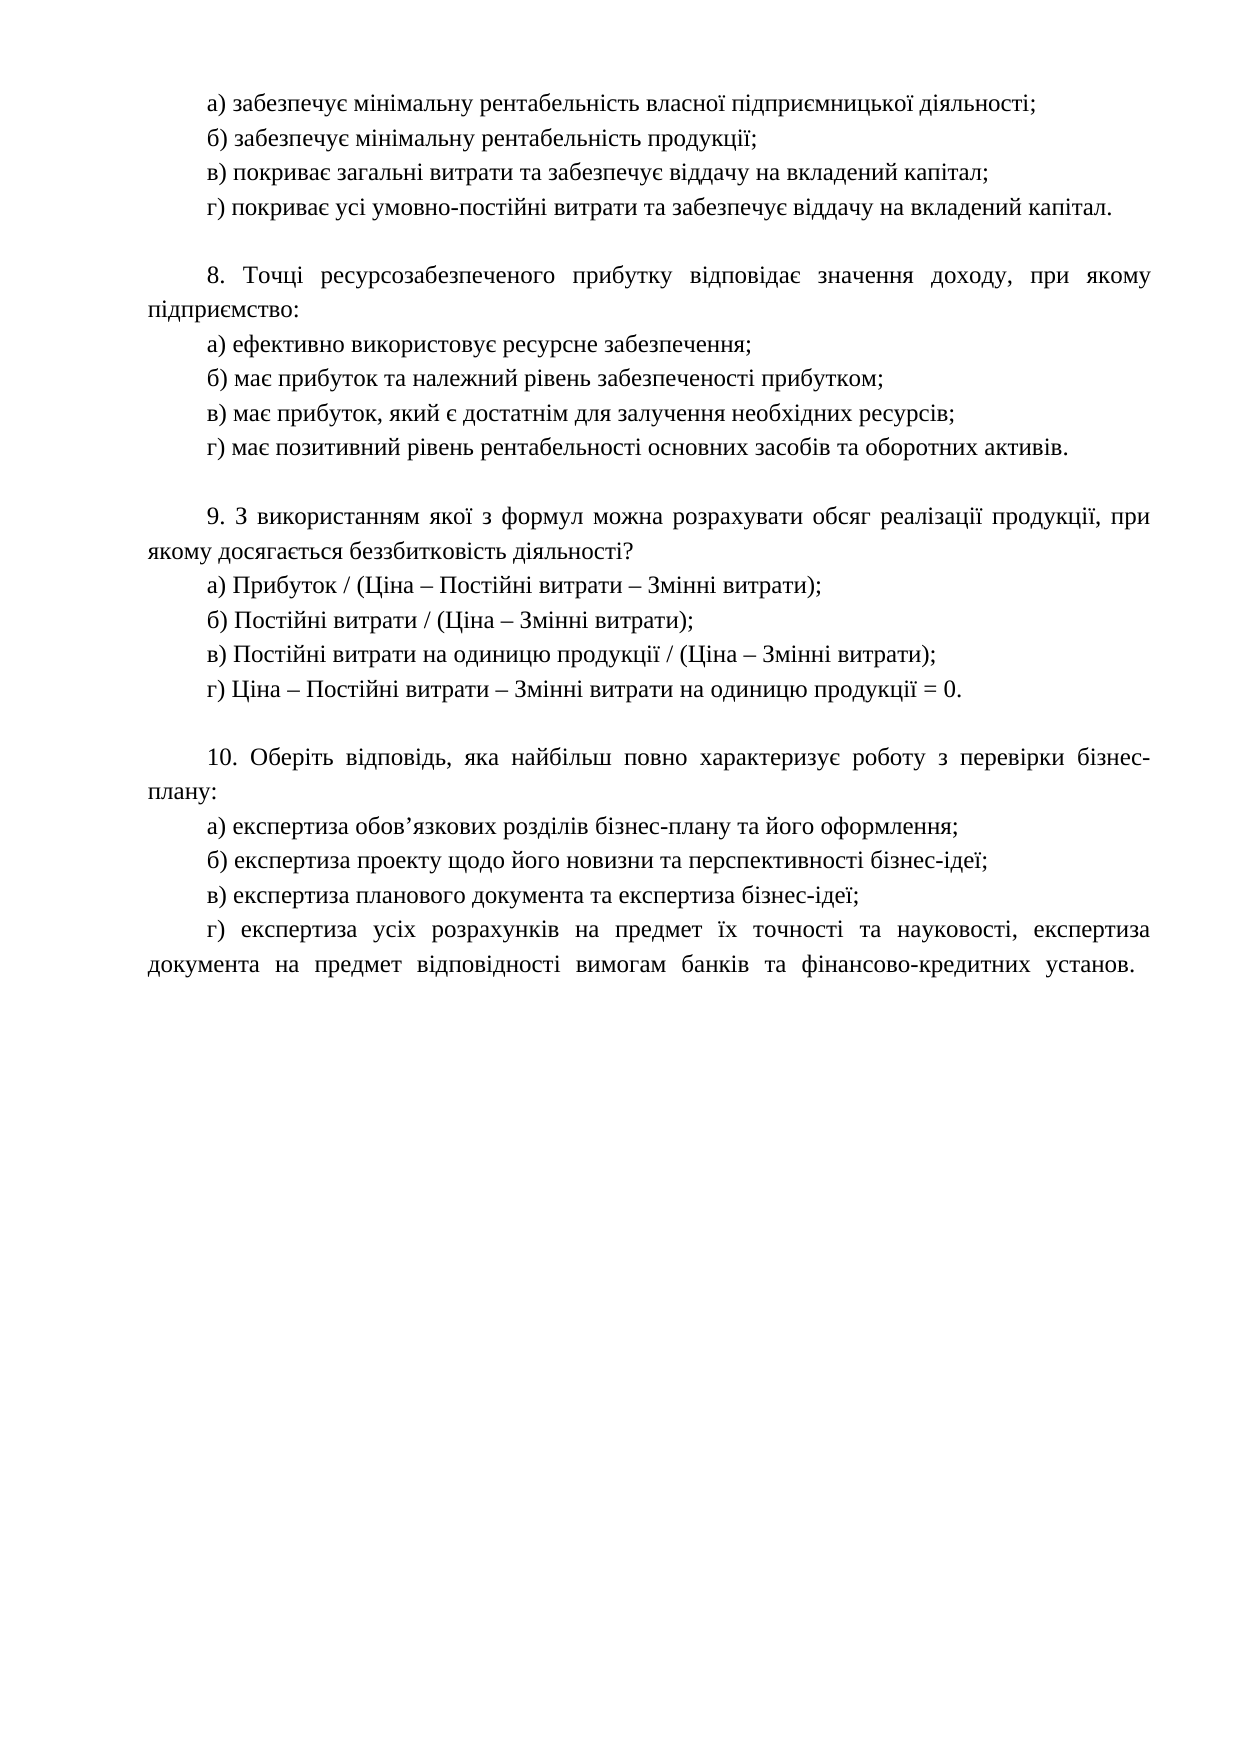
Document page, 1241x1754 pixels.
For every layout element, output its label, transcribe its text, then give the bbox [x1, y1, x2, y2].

text в) експертиза планового документа та експертиза бізнес-ідеї; [148, 880, 1152, 908]
text б) має прибуток та належний рівень забезпеченості прибутком; [148, 363, 1152, 392]
text б) Постійні витрати / (Ціна – Змінні витрати); [148, 605, 1152, 633]
text б) забезпечує мінімальну рентабельність продукції; [148, 123, 1152, 152]
text г) Ціна – Постійні витрати – Змінні витрати на одиницю продукції = 0. [148, 674, 1152, 702]
text в) покриває загальні витрати та забезпечує віддачу на вкладений капітал; [148, 157, 1152, 186]
text а) ефективно використовує ресурсне забезпечення; [148, 329, 1152, 358]
text 9. З використанням якої з формул можна розрахувати обсяг реалізації продукції, при якому досягається беззбитковість діяльності? [148, 501, 1152, 564]
text а) забезпечує мінімальну рентабельність власної підприємницької діяльності; [148, 88, 1152, 117]
text в) Постійні витрати на одиницю продукції / (Ціна – Змінні витрати); [148, 639, 1152, 668]
text 8. Точці ресурсозабезпеченого прибутку відповідає значення доходу, при якому підприємство: [148, 260, 1152, 323]
text а) експертиза обов’язкових розділів бізнес-плану та його оформлення; [148, 811, 1152, 839]
text 10. Оберіть відповідь, яка найбільш повно характеризує роботу з перевірки бізнес-плану: [148, 742, 1152, 805]
text г) має позитивний рівень рентабельності основних засобів та оборотних активів. [148, 432, 1152, 461]
text в) має прибуток, який є достатнім для залучення необхідних ресурсів; [148, 398, 1152, 427]
text г) експертиза усіх розрахунків на предмет їх точності та науковості, експертиза документа на предмет відповідності вимогам банків та фінансово-кредитних установ. [148, 914, 1152, 1011]
text б) експертиза проекту щодо його новизни та перспективності бізнес-ідеї; [148, 845, 1152, 874]
text а) Прибуток / (Ціна – Постійні витрати – Змінні витрати); [148, 570, 1152, 599]
text г) покриває усі умовно-постійні витрати та забезпечує віддачу на вкладений капітал. [148, 192, 1152, 221]
